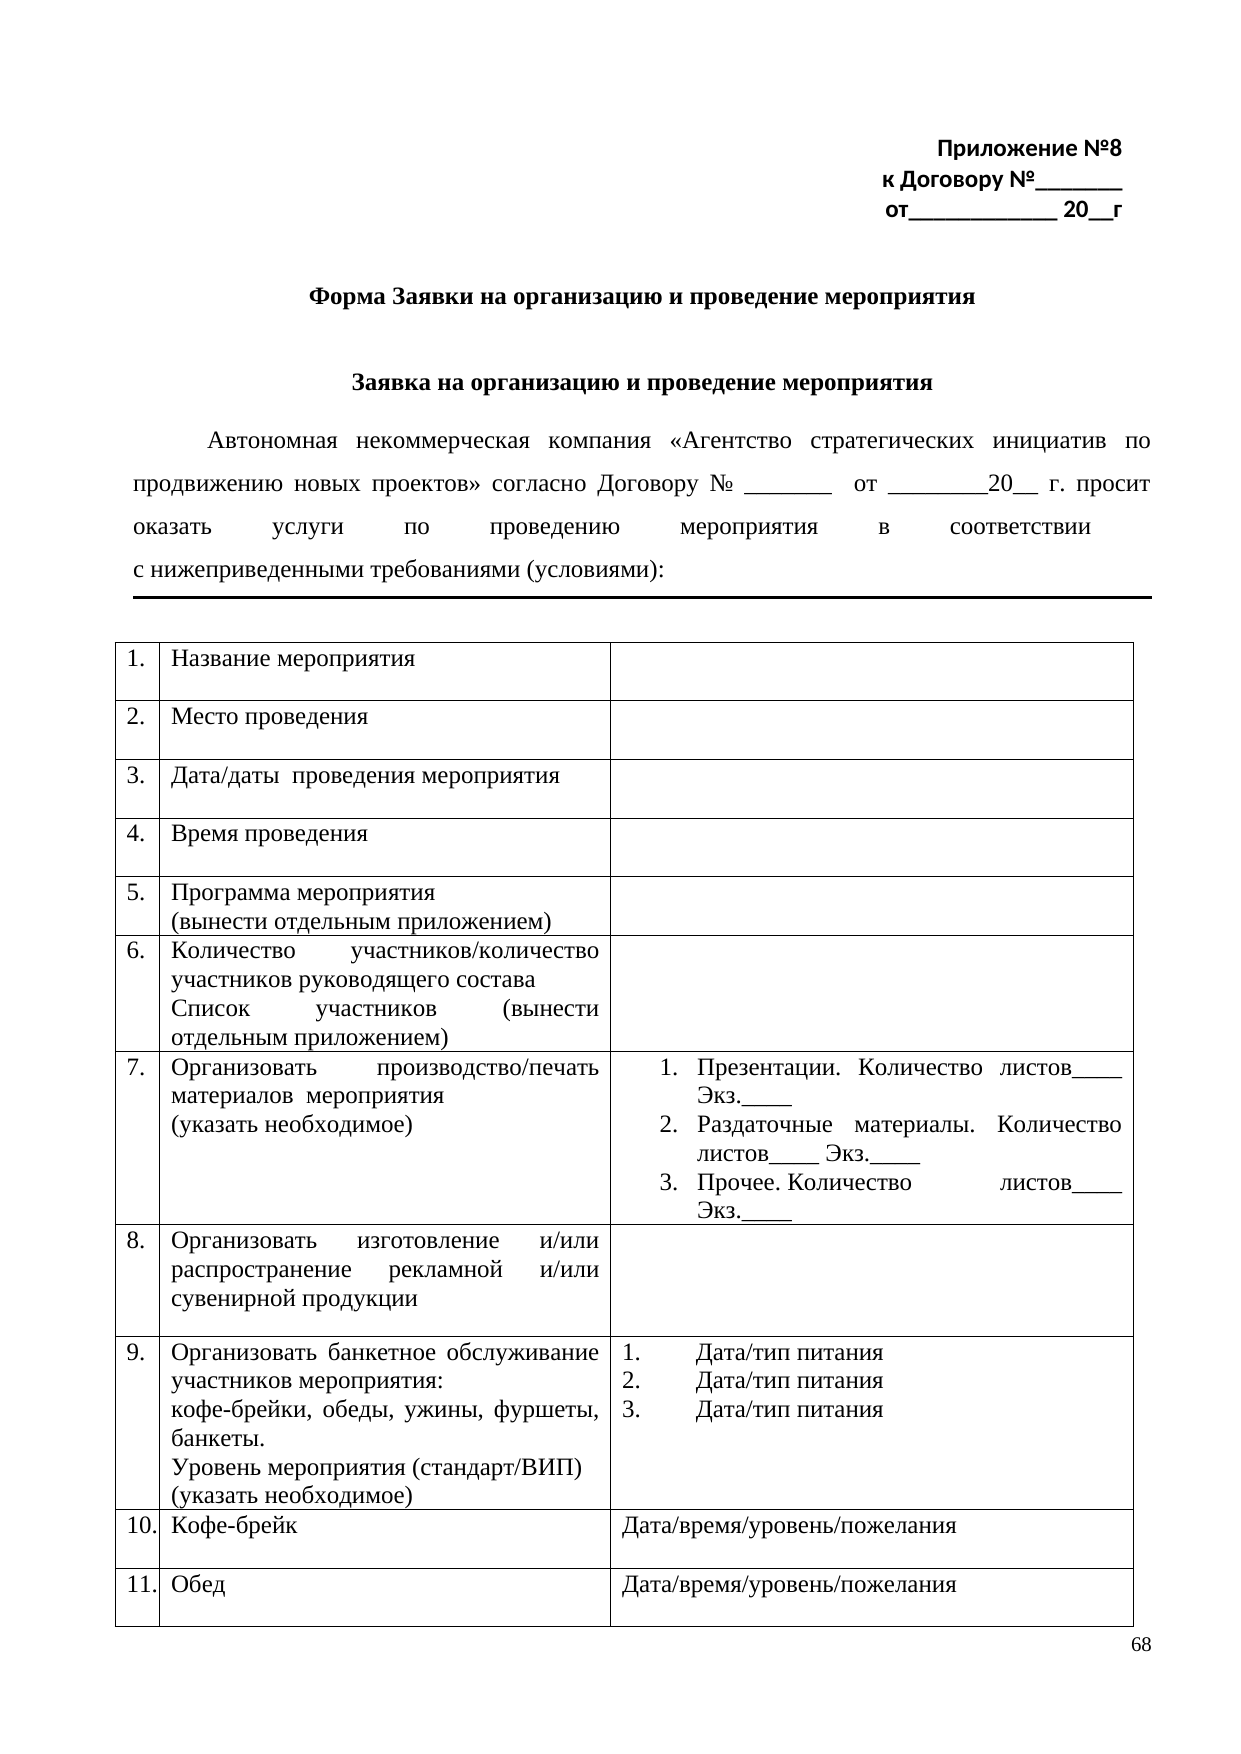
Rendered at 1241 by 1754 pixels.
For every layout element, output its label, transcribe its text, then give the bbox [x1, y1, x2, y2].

table_cell [116, 819, 159, 876]
table_cell Программа мероприятия (вынести отдельным приложением) [160, 877, 610, 934]
text Автономная некоммерческая компания «Агентство стратегических инициатив по продвижению новых проектов» согласно Договору № _______ от ________20__ г. просит оказать услуги по проведению мероприятия в соответствии с нижеприведенными требованиями (условиями): [133, 425, 1152, 596]
table_header [611, 643, 1133, 700]
table_cell Обед [160, 1569, 610, 1626]
table_cell [611, 936, 1133, 1051]
table_cell [611, 877, 1133, 934]
table_header Приложение №8 к Договору №_______ от____________ 20__г [824, 132, 1133, 224]
table_cell Организовать изготовление и/или распространение рекламной и/или сувенирной продукции [160, 1225, 610, 1336]
table_cell [611, 819, 1133, 876]
table_cell Дата/даты проведения мероприятия [160, 760, 610, 817]
table_cell [116, 1569, 159, 1626]
table_cell [116, 701, 159, 759]
table_cell Презентации. Количество листов____ Экз.____ Раздаточные материалы. Количество листов____ Экз.____ Прочее. Количество листов____ Экз.____ [611, 1052, 1133, 1224]
table_cell [116, 877, 159, 934]
text Форма Заявки на организацию и проведение мероприятия [133, 281, 1152, 310]
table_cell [611, 1569, 1133, 1626]
table_cell [116, 1337, 159, 1509]
table_header Название мероприятия [160, 643, 610, 700]
table_cell Дата/время/уровень/пожелания [611, 1510, 1133, 1568]
table_cell Место проведения [160, 701, 610, 759]
table_cell [116, 1510, 159, 1568]
table_cell Время проведения [160, 819, 610, 876]
table_cell Кофе-брейк [160, 1510, 610, 1568]
table_cell Организовать производство/печать материалов мероприятия (указать необходимое) [160, 1052, 610, 1224]
table_cell Количество участников/количество участников руководящего состава Список участников (вынести отдельным приложением) [160, 936, 610, 1051]
table_cell [116, 1052, 159, 1224]
table_cell 1. Дата/тип питания 2. Дата/тип питания 3. Дата/тип питания [611, 1337, 1133, 1509]
table_cell [116, 1225, 159, 1336]
table_cell Организовать банкетное обслуживание участников мероприятия: кофе-брейки, обеды, ужины, фуршеты, банкеты. Уровень мероприятия (стандарт/ВИП) (указать необходимое) [160, 1337, 610, 1509]
table_cell [611, 701, 1133, 759]
table_cell [116, 936, 159, 1051]
text Заявка на организацию и проведение мероприятия [133, 367, 1152, 396]
table_header [116, 643, 159, 700]
table_cell [611, 1225, 1133, 1336]
table_cell [611, 760, 1133, 817]
table_cell [116, 760, 159, 817]
